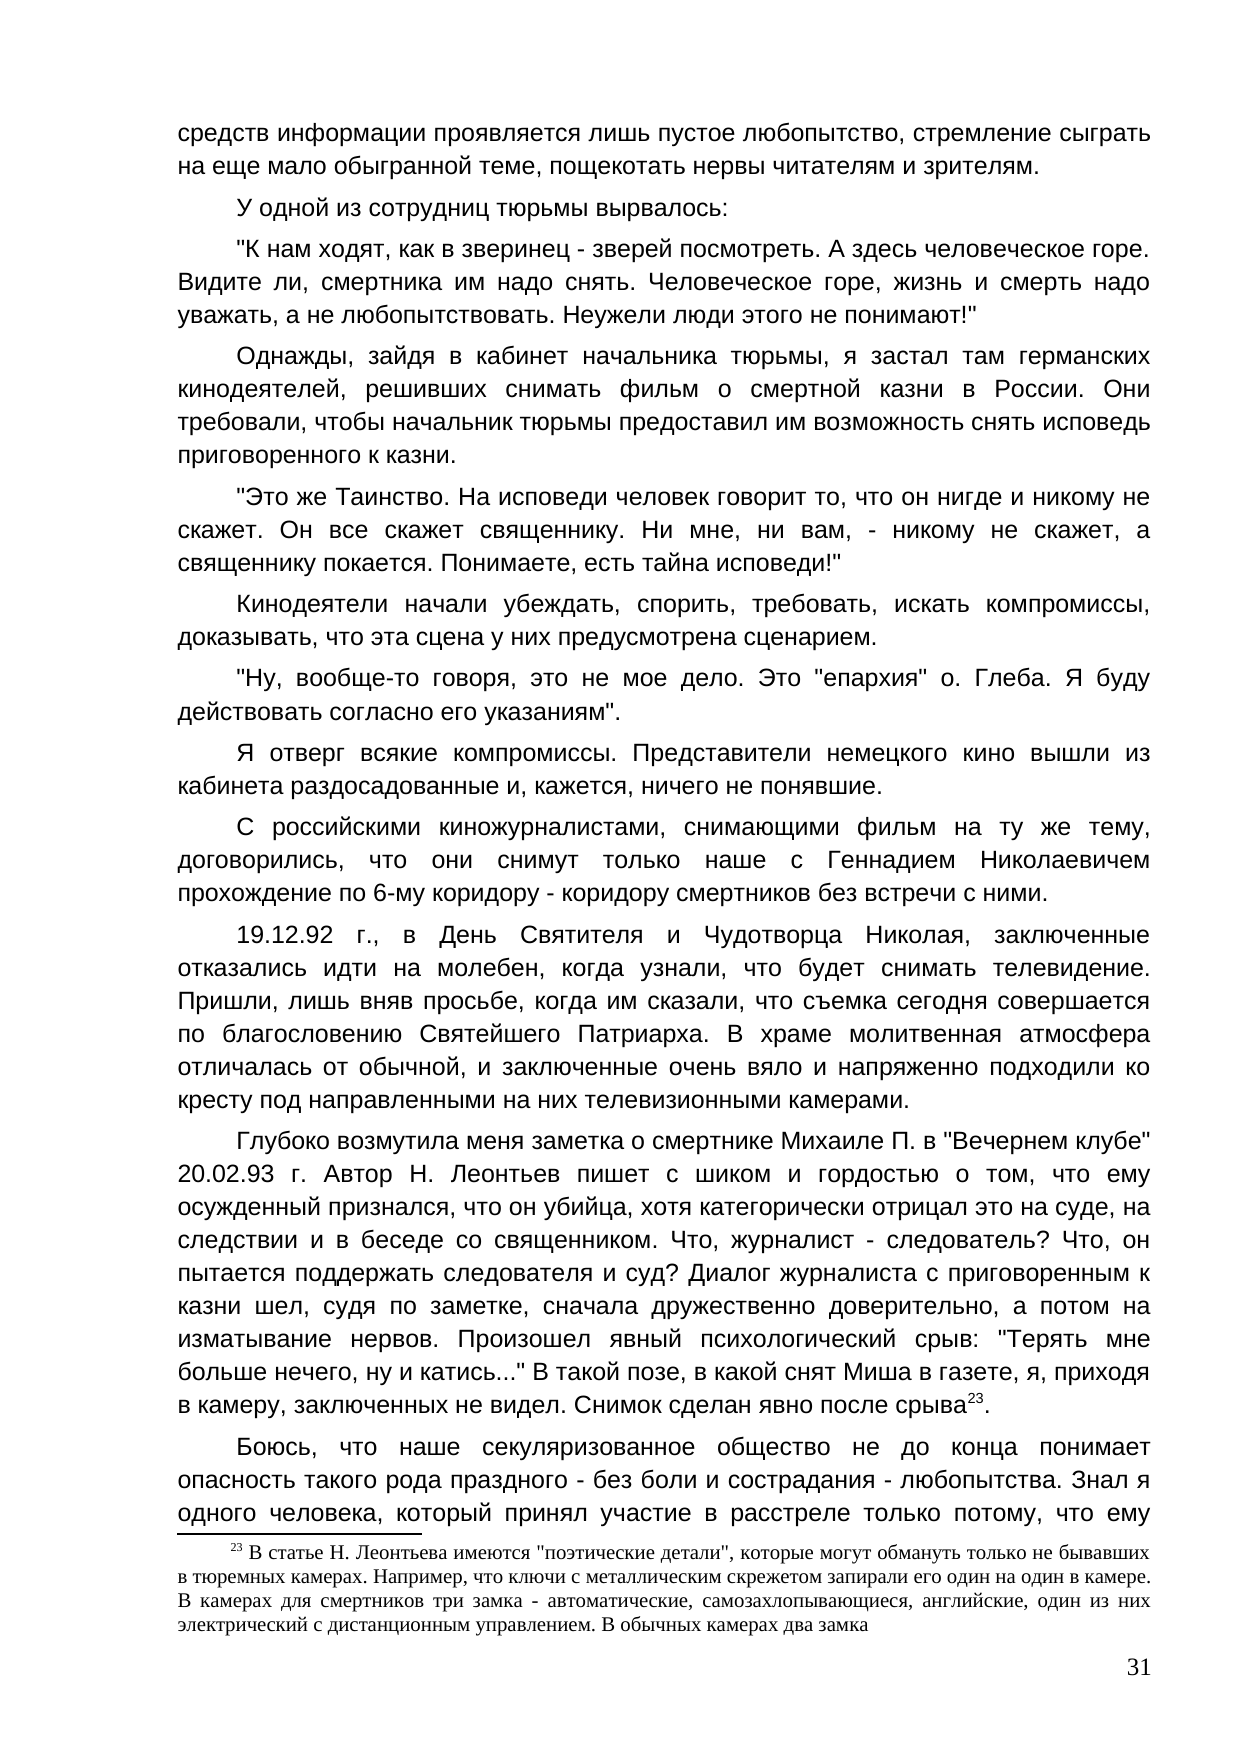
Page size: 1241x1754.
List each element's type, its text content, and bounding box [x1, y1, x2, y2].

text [177, 1432, 1152, 1526]
text С российскими киножурналистами, снимающими фильм на ту же тему, договорились, что они снимут только наше с Геннадием Николаевичем прохождение по 6-му коридору - коридору смертников без встречи с ними. [177, 812, 1152, 907]
text "К нам ходят, как в зверинец - зверей посмотреть. А здесь человеческое горе. Видите ли, смертника им надо снять. Человеческое горе, жизнь и смерть надо уважать, а не любопытствовать. Неужели люди этого не понимают!" [177, 234, 1152, 329]
text 19.12.92 г., в День Святителя и Чудотворца Николая, заключенные отказались идти на молебен, когда узнали, что будет снимать телевидение. Пришли, лишь вняв просьбе, когда им сказали, что съемка сегодня совершается по благословению Святейшего Патриарха. В храме молитвенная атмосфера отличалась от обычной, и заключенные очень вяло и напряженно подходили ко кресту под направленными на них телевизионными камерами. [177, 919, 1152, 1113]
text Глубоко возмутила меня заметка о смертнике Михаиле П. в "Вечернем клубе" 20.02.93 г. Автор Н. Леонтьев пишет с шиком и гордостью о том, что ему осужденный признался, что он убийца, хотя категорически отрицал это на суде, на следствии и в беседе со священником. Что, журналист - следователь? Что, он пытается поддержать следователя и суд? Диалог журналиста с приговоренным к казни шел, судя по заметке, сначала дружественно доверительно, а потом на изматывание нервов. Произошел явный психологический срыв: "Терять мне больше нечего, ну и катись..." В такой позе, в какой снят Миша в газете, я, приходя в камеру, заключенных не видел. Снимок сделан явно после срыва. [177, 1126, 1152, 1419]
text "Ну, вообще-то говоря, это не мое дело. Это "епархия" о. Глеба. Я буду действовать согласно его указаниям". [177, 663, 1152, 725]
text Однажды, зайдя в кабинет начальника тюрьмы, я застал там германских кинодеятелей, решивших снимать фильм о смертной казни в России. Они требовали, чтобы начальник тюрьмы предоставил им возможность снять исповедь приговоренного к казни. [177, 341, 1152, 469]
text Я отверг всякие компромиссы. Представители немецкого кино вышли из кабинета раздосадованные и, кажется, ничего не понявшие. [177, 738, 1152, 799]
text Кинодеятели начали убеждать, спорить, требовать, искать компромиссы, доказывать, что эта сцена у них предусмотрена сценарием. [177, 589, 1152, 651]
text "Это же Таинство. На исповеди человек говорит то, что он нигде и никому не скажет. Он все скажет священнику. Ни мне, ни вам, - никому не скажет, а священнику покается. Понимаете, есть тайна исповеди!" [177, 482, 1152, 576]
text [177, 118, 1152, 180]
text У одной из сотрудниц тюрьмы вырвалось: [177, 192, 1152, 221]
